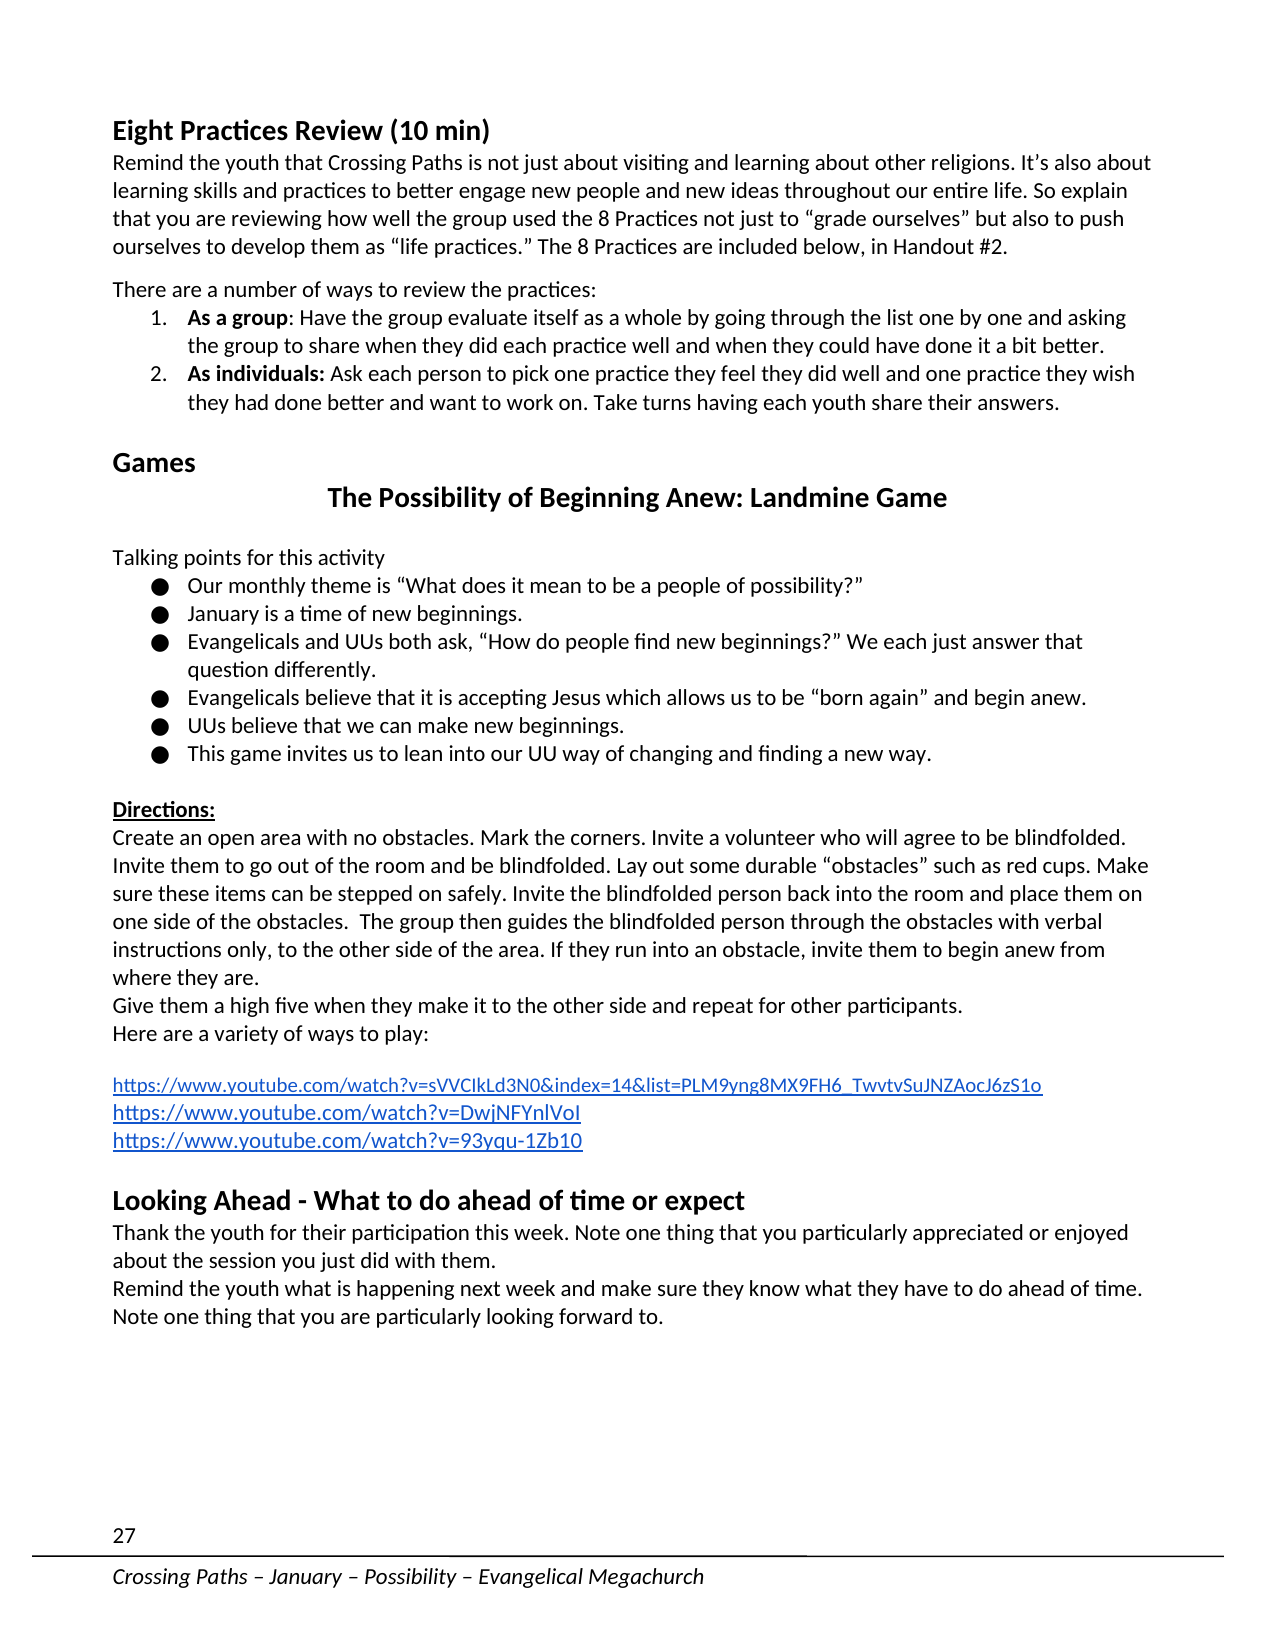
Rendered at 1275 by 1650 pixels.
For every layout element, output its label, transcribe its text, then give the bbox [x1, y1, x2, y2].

text Remind the youth that Crossing Paths is not just about visiting and learning about other religions. It’s also about learning skills and practices to better engage new people and new ideas throughout our entire life. So explain that you are reviewing how well the group used the 8 Practices not just to “grade ourselves” but also to push ourselves to develop them as “life practices.” The 8 Practices are included below, in Handout #2. [112, 148, 1162, 260]
text Remind the youth what is happening next week and make sure they know what they have to do ahead of time. Note one thing that you are particularly looking forward to. [112, 1274, 1162, 1330]
text Talking points for this activity [112, 543, 1162, 571]
text https://www.youtube.com/watch?v=93yqu-1Zb10 [112, 1126, 1162, 1154]
text Here are a variety of ways to play: [112, 1019, 1162, 1047]
subtitle Looking Ahead - What to do ahead of time or expect [112, 1182, 1162, 1218]
list January is a time of new beginnings. [150, 599, 1162, 627]
text There are a number of ways to review the practices: [112, 276, 1162, 303]
text Directions: [112, 795, 1162, 823]
subtitle Eight Practices Review (10 min) [112, 112, 1162, 148]
list This game invites us to lean into our UU way of changing and finding a new way. [150, 739, 1162, 767]
list As individuals: Ask each person to pick one practice they feel they did well and one practice they wish they had done better and want to work on. Take turns having each youth share their answers. [150, 359, 1162, 416]
list Our monthly theme is “What does it mean to be a people of possibility?” [150, 571, 1162, 599]
list Evangelicals believe that it is accepting Jesus which allows us to be “born again” and begin anew. [150, 683, 1162, 711]
list UUs believe that we can make new beginnings. [150, 711, 1162, 739]
text Give them a high five when they make it to the other side and repeat for other participants. [112, 991, 1162, 1019]
text Thank the youth for their participation this week. Note one thing that you particularly appreciated or enjoyed about the session you just did with them. [112, 1218, 1162, 1274]
text https://www.youtube.com/watch?v=sVVCIkLd3N0&index=14&list=PLM9yng8MX9FH6_TwvtvSuJNZAocJ6zS1o [112, 1073, 1162, 1098]
text Create an open area with no obstacles. Mark the corners. Invite a volunteer who will agree to be blindfolded. Invite them to go out of the room and be blindfolded. Lay out some durable “obstacles” such as red cups. Make sure these items can be stepped on safely. Invite the blindfolded person back into the room and place them on one side of the obstacles. The group then guides the blindfolded person through the obstacles with verbal instructions only, to the other side of the area. If they run into an obstacle, invite them to begin anew from where they are. [112, 823, 1162, 991]
subtitle The Possibility of Beginning Anew: Landmine Game [112, 479, 1162, 515]
list As a group: Have the group evaluate itself as a whole by going through the list one by one and asking the group to share when they did each practice well and when they could have done it a bit better. [150, 303, 1162, 359]
list Evangelicals and UUs both ask, “How do people find new beginnings?” We each just answer that question differently. [150, 627, 1162, 683]
text https://www.youtube.com/watch?v=DwjNFYnlVoI [112, 1098, 1162, 1126]
subtitle Games [112, 444, 1162, 479]
